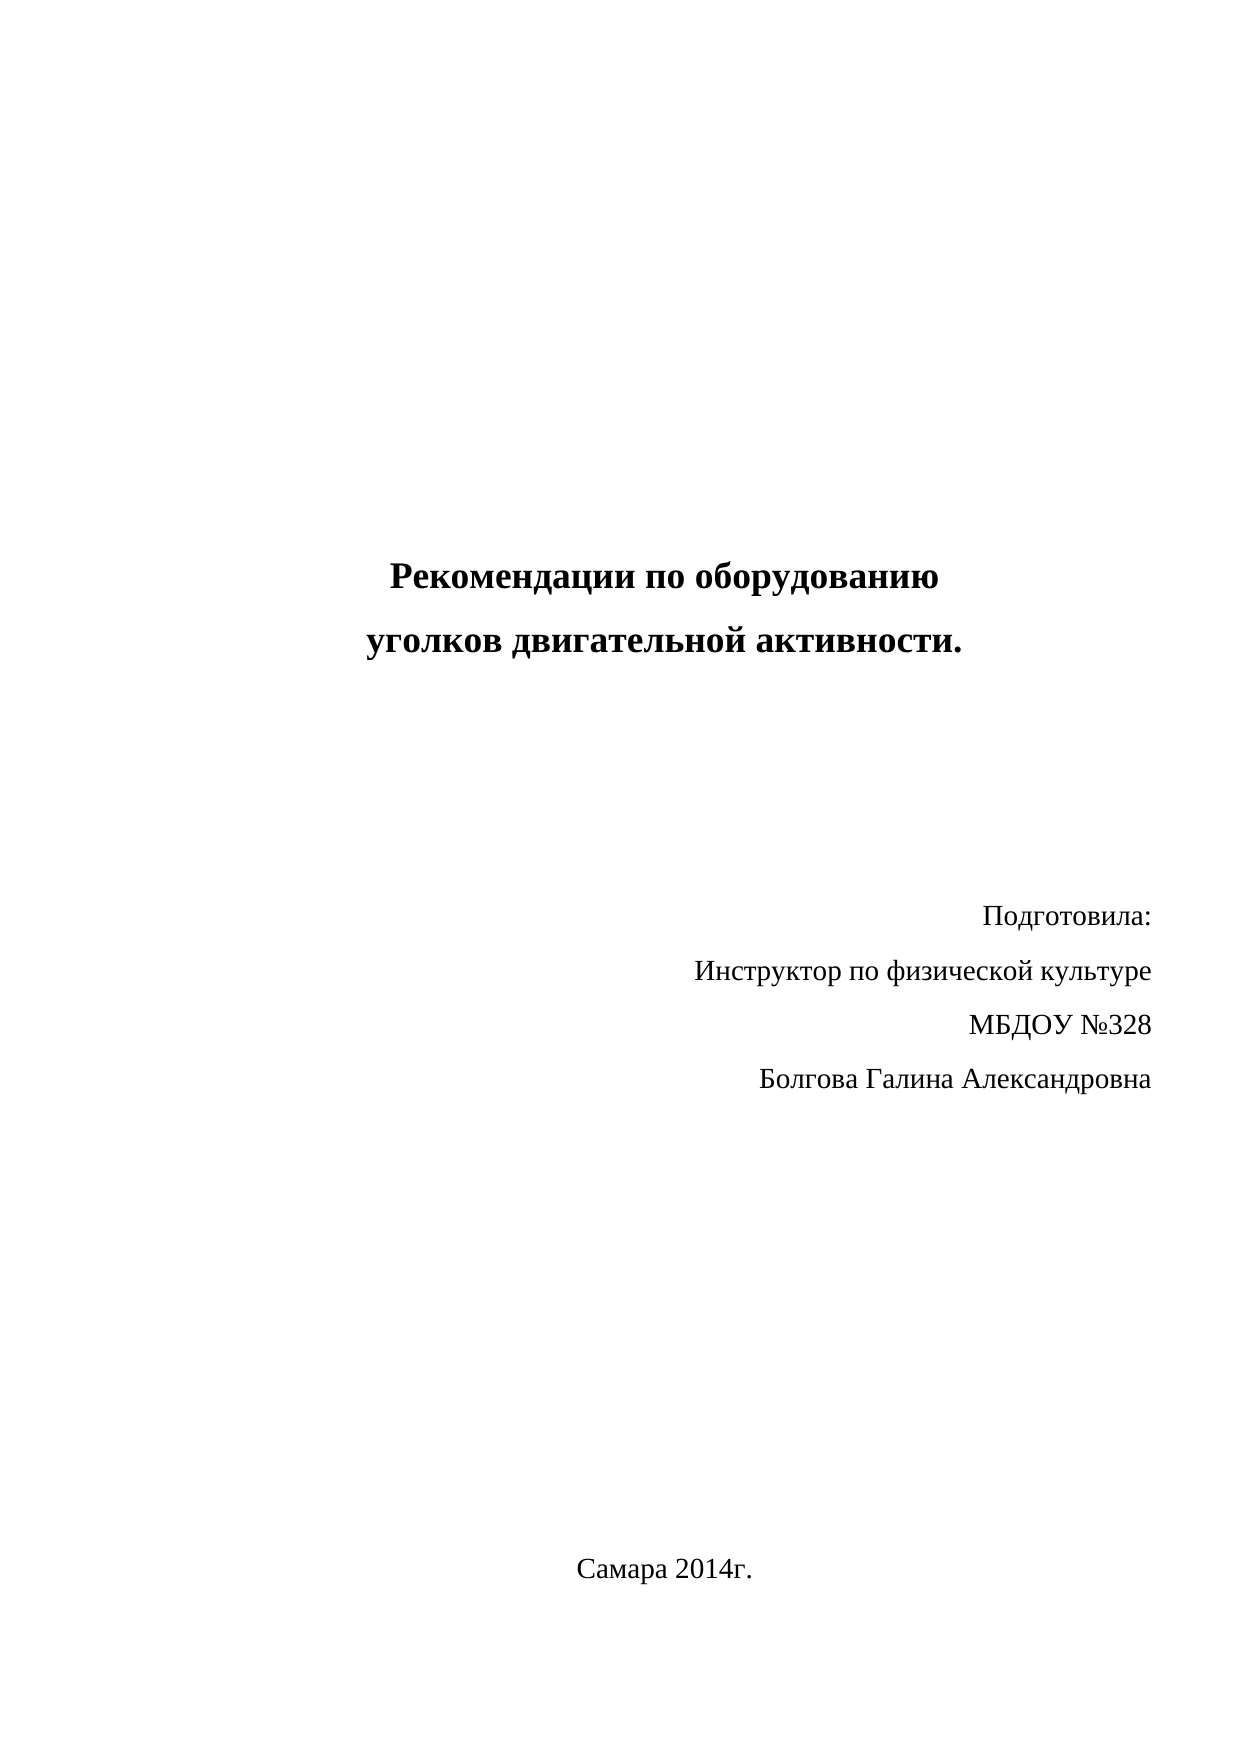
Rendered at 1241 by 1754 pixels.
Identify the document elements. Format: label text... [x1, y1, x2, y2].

text уголков двигательной активности. [177, 617, 1152, 660]
text Рекомендации по оборудованию [177, 553, 1152, 596]
text Инструктор по физической культуре [177, 953, 1152, 986]
text Болгова Галина Александровна [177, 1062, 1152, 1095]
text Подготовила: [177, 898, 1152, 932]
text МБДОУ №328 [177, 1007, 1152, 1041]
text Самара 2014г. [177, 1551, 1152, 1584]
